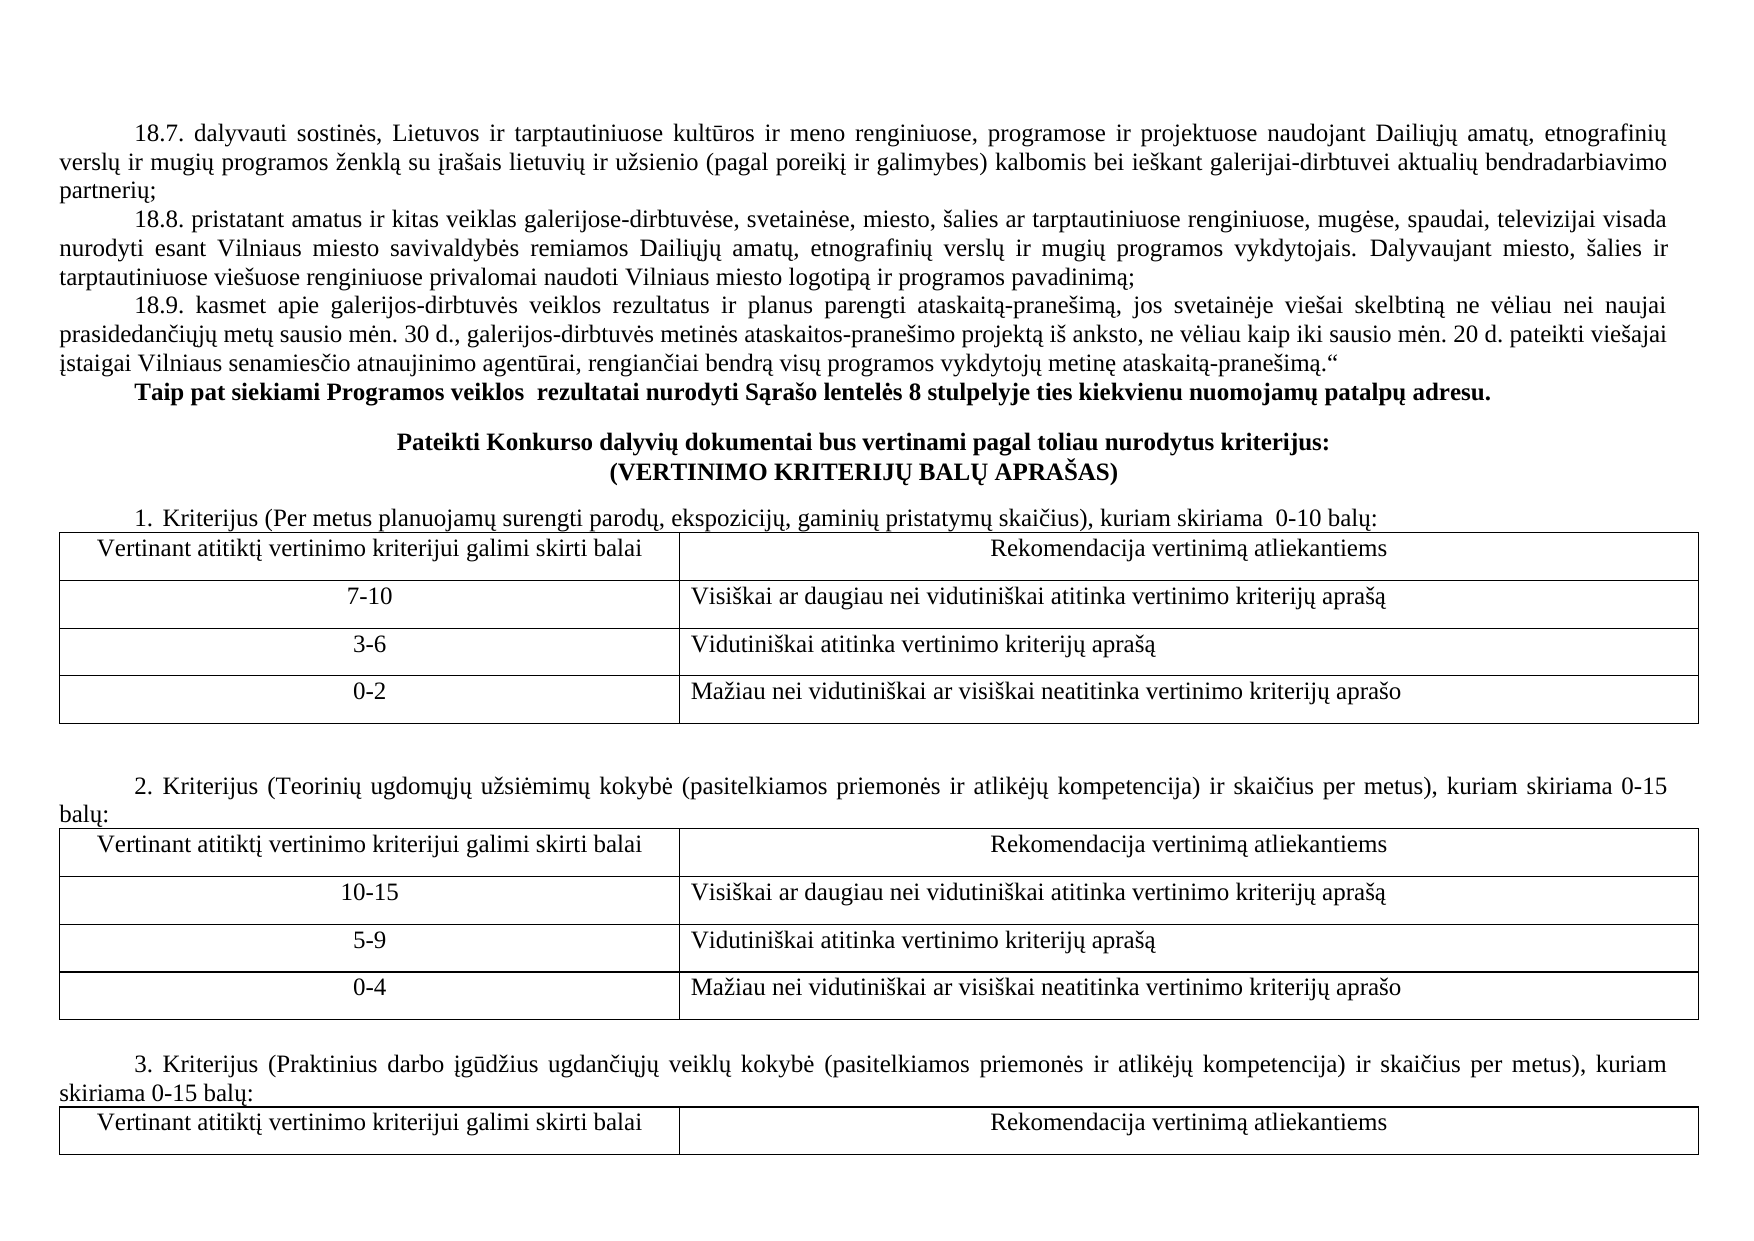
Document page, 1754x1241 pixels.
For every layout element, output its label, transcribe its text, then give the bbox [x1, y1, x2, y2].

table_header Vertinant atitiktį vertinimo kriterijui galimi skirti balai [60, 1108, 679, 1154]
table_header Vertinant atitiktį vertinimo kriterijui galimi skirti balai [60, 829, 679, 876]
table_cell 0-2 [60, 676, 679, 723]
text Pateikti Konkurso dalyvių dokumentai bus vertinami pagal toliau nurodytus kriterijus: (VERTINIMO KRITERIJŲ BALŲ APRAŠAS) [59, 427, 1668, 485]
text 18.8. pristatant amatus ir kitas veiklas galerijose-dirbtuvėse, svetainėse, miesto, šalies ar tarptautiniuose renginiuose, mugėse, spaudai, televizijai visada nurodyti esant Vilniaus miesto savivaldybės remiamos Dailiųjų amatų, etnografinių verslų ir mugių programos vykdytojais. Dalyvaujant miesto, šalies ir tarptautiniuose viešuose renginiuose privalomai naudoti Vilniaus miesto logotipą ir programos pavadinimą; [59, 204, 1668, 291]
table_cell 5-9 [60, 925, 679, 971]
table_cell 10-15 [60, 877, 679, 924]
text 18.7. dalyvauti sostinės, Lietuvos ir tarptautiniuose kultūros ir meno renginiuose, programose ir projektuose naudojant Dailiųjų amatų, etnografinių verslų ir mugių programos ženklą su įrašais lietuvių ir užsienio (pagal poreikį ir galimybes) kalbomis bei ieškant galerijai-dirbtuvei aktualių bendradarbiavimo partnerių; [59, 118, 1668, 204]
table_header Rekomendacija vertinimą atliekantiems [680, 1108, 1698, 1154]
table_cell Visiškai ar daugiau nei vidutiniškai atitinka vertinimo kriterijų aprašą [680, 581, 1698, 628]
table_header Vertinant atitiktį vertinimo kriterijui galimi skirti balai [60, 533, 679, 580]
table_cell Mažiau nei vidutiniškai ar visiškai neatitinka vertinimo kriterijų aprašo [680, 676, 1698, 723]
text Taip pat siekiami Programos veiklos rezultatai nurodyti Sąrašo lentelės 8 stulpelyje ties kiekvienu nuomojamų patalpų adresu. [59, 377, 1668, 406]
list Kriterijus (Praktinius darbo įgūdžius ugdančiųjų veiklų kokybė (pasitelkiamos priemonės ir atlikėjų kompetencija) ir skaičius per metus), kuriam skiriama 0-15 balų: [59, 1049, 1668, 1106]
table_cell Mažiau nei vidutiniškai ar visiškai neatitinka vertinimo kriterijų aprašo [680, 973, 1698, 1019]
table_cell Visiškai ar daugiau nei vidutiniškai atitinka vertinimo kriterijų aprašą [680, 877, 1698, 924]
table_cell 7-10 [60, 581, 679, 628]
table_cell Vidutiniškai atitinka vertinimo kriterijų aprašą [680, 925, 1698, 971]
list Kriterijus (Teorinių ugdomųjų užsiėmimų kokybė (pasitelkiamos priemonės ir atlikėjų kompetencija) ir skaičius per metus), kuriam skiriama 0-15 balų: [59, 771, 1668, 828]
table_cell Vidutiniškai atitinka vertinimo kriterijų aprašą [680, 629, 1698, 675]
table_header Rekomendacija vertinimą atliekantiems [680, 829, 1698, 876]
table_cell 0-4 [60, 973, 679, 1019]
table_header Rekomendacija vertinimą atliekantiems [680, 533, 1698, 580]
list Kriterijus (Per metus planuojamų surengti parodų, ekspozicijų, gaminių pristatymų skaičius), kuriam skiriama 0-10 balų: [59, 503, 1668, 532]
table_cell 3-6 [60, 629, 679, 675]
text 18.9. kasmet apie galerijos-dirbtuvės veiklos rezultatus ir planus parengti ataskaitą-pranešimą, jos svetainėje viešai skelbtiną ne vėliau nei naujai prasidedančiųjų metų sausio mėn. 30 d., galerijos-dirbtuvės metinės ataskaitos-pranešimo projektą iš anksto, ne vėliau kaip iki sausio mėn. 20 d. pateikti viešajai įstaigai Vilniaus senamiesčio atnaujinimo agentūrai, rengiančiai bendrą visų programos vykdytojų metinę ataskaitą-pranešimą.“ [59, 291, 1668, 377]
